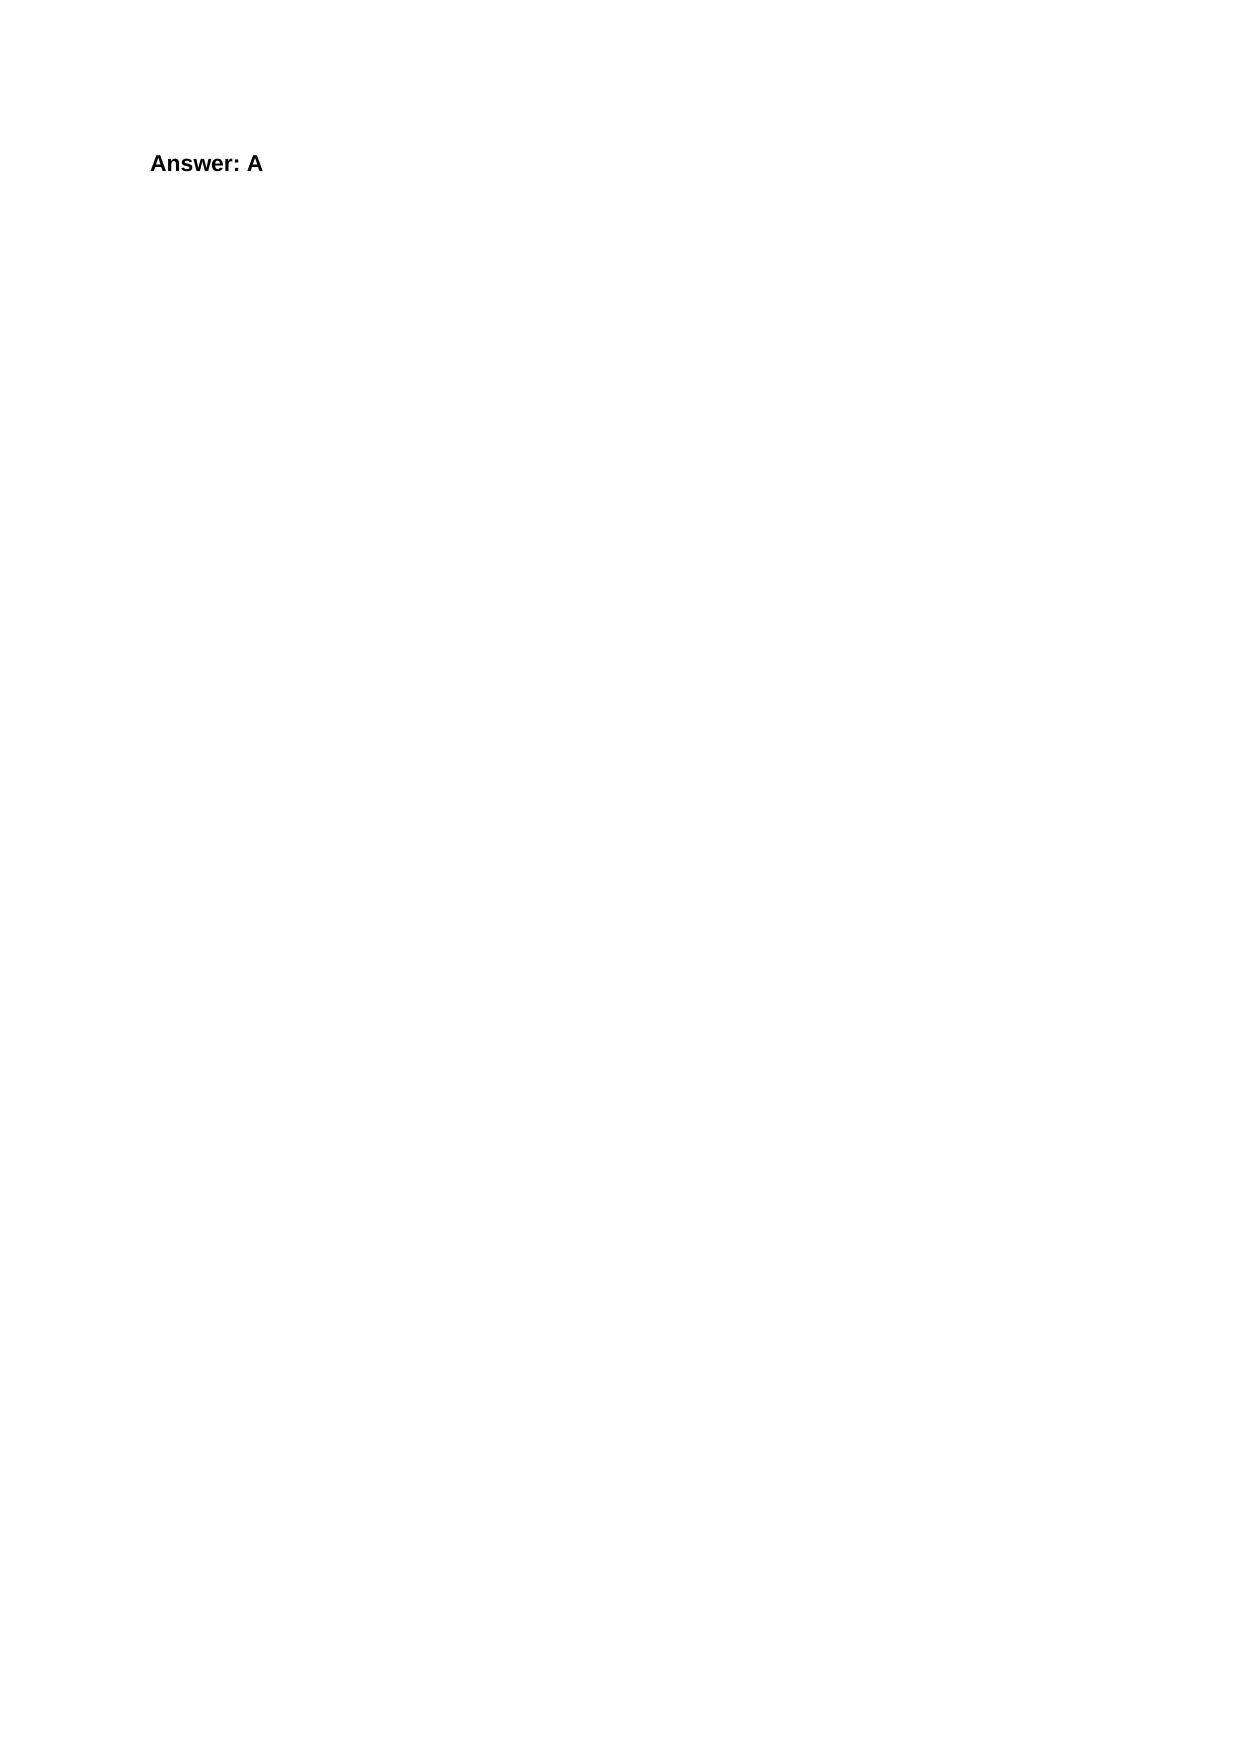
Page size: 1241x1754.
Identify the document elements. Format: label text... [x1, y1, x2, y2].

text Answer: A [150, 150, 1090, 176]
